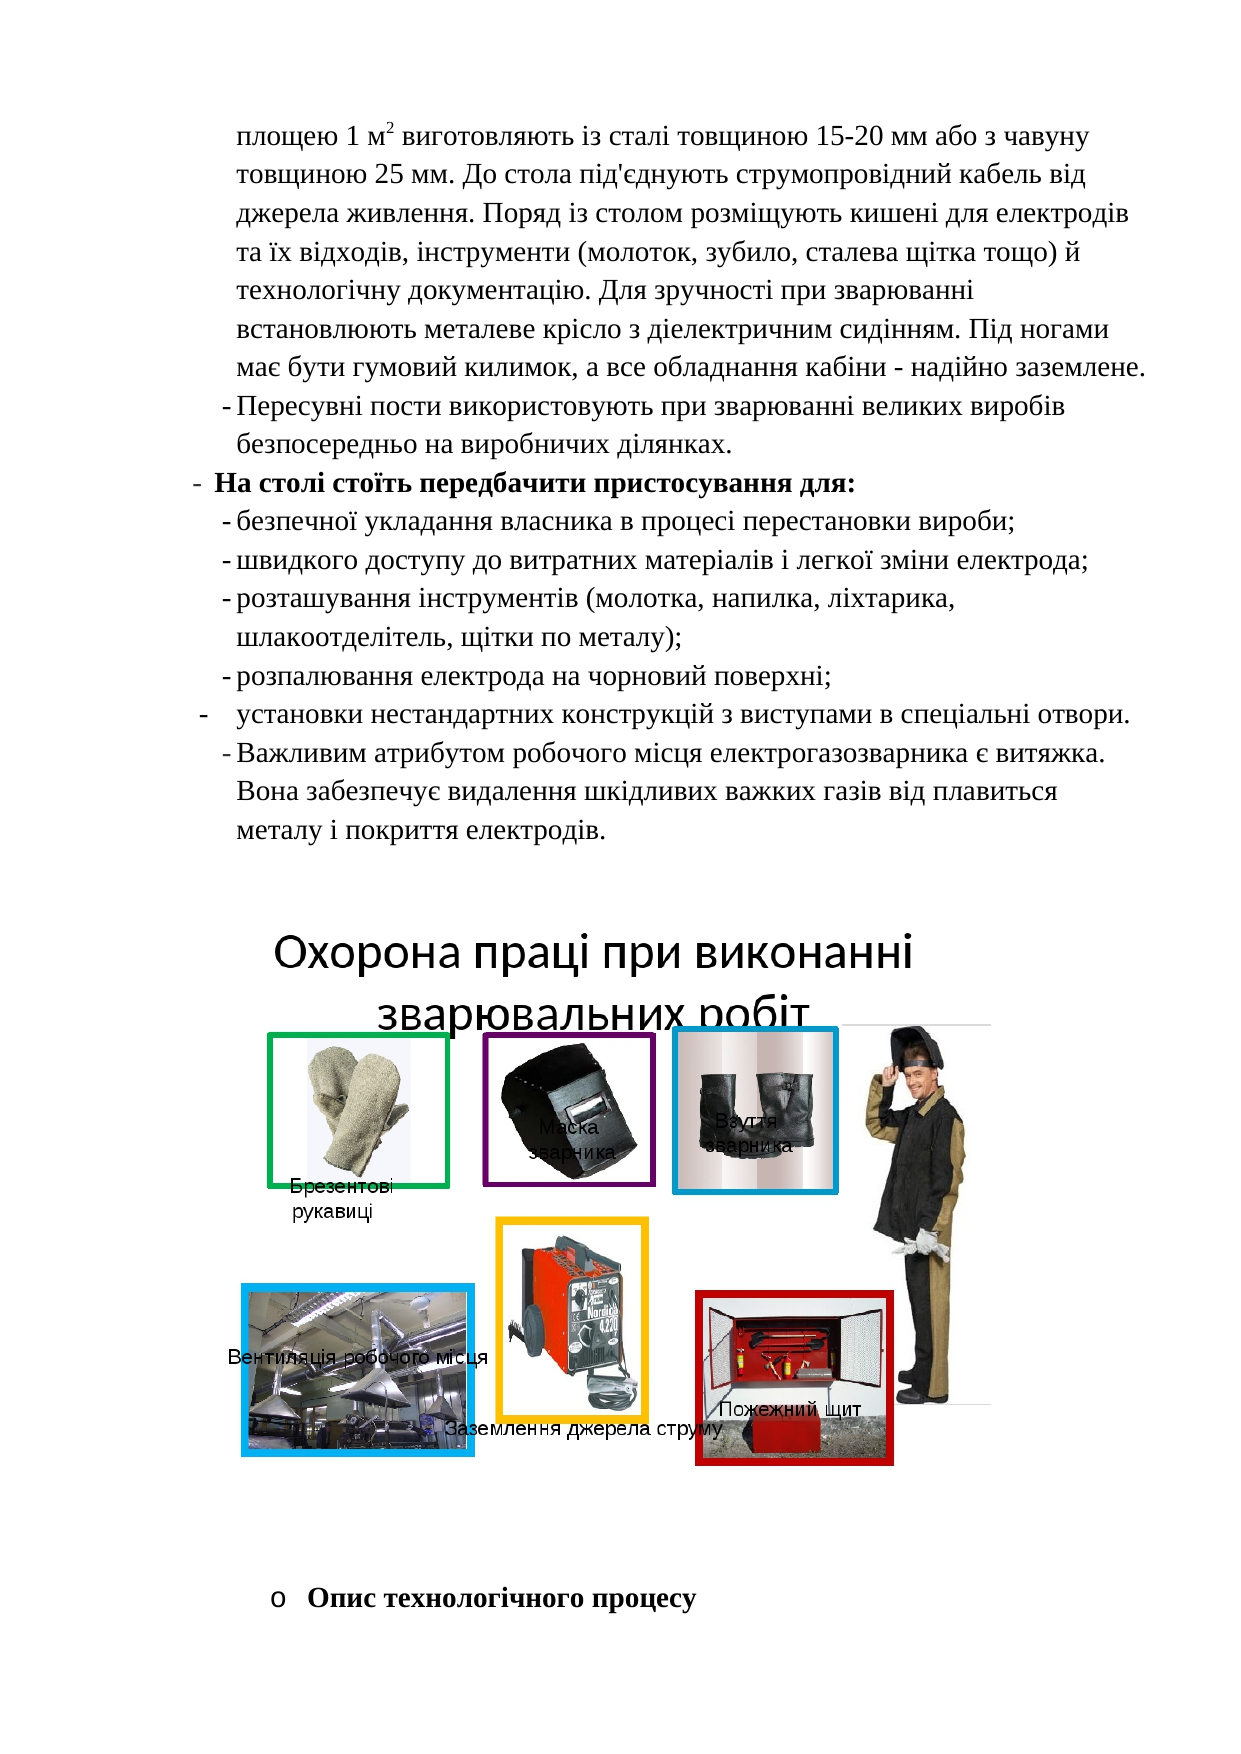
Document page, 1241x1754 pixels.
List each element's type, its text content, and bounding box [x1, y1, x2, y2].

list швидкого доступу до витратних матеріалів і легкої зміни електрода; [222, 542, 1152, 576]
list Опис технологічного процесу [269, 1580, 1152, 1616]
list розташування інструментів (молотка, напилка, ліхтарика, шлакоотделітель, щітки по металу); [222, 581, 1152, 653]
list Важливим атрибутом робочого місця електрогазозварника є витяжка. Вона забезпечує видалення шкідливих важких газів від плавиться металу і покриття електродів. [222, 735, 1152, 845]
list Пересувні пости використовують при зварюванні великих виробів безпосередньо на виробничих ділянках. [222, 388, 1152, 460]
list безпечної укладання власника в процесі перестановки вироби; [222, 503, 1152, 537]
list розпалювання електрода на чорновий поверхні; [222, 658, 1152, 691]
list На столі стоїть передбачити пристосування для: [192, 465, 1152, 498]
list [222, 118, 1152, 383]
list установки нестандартних конструкцій з виступами в спеціальні отвори. [199, 696, 1152, 730]
picture [177, 888, 1009, 1513]
